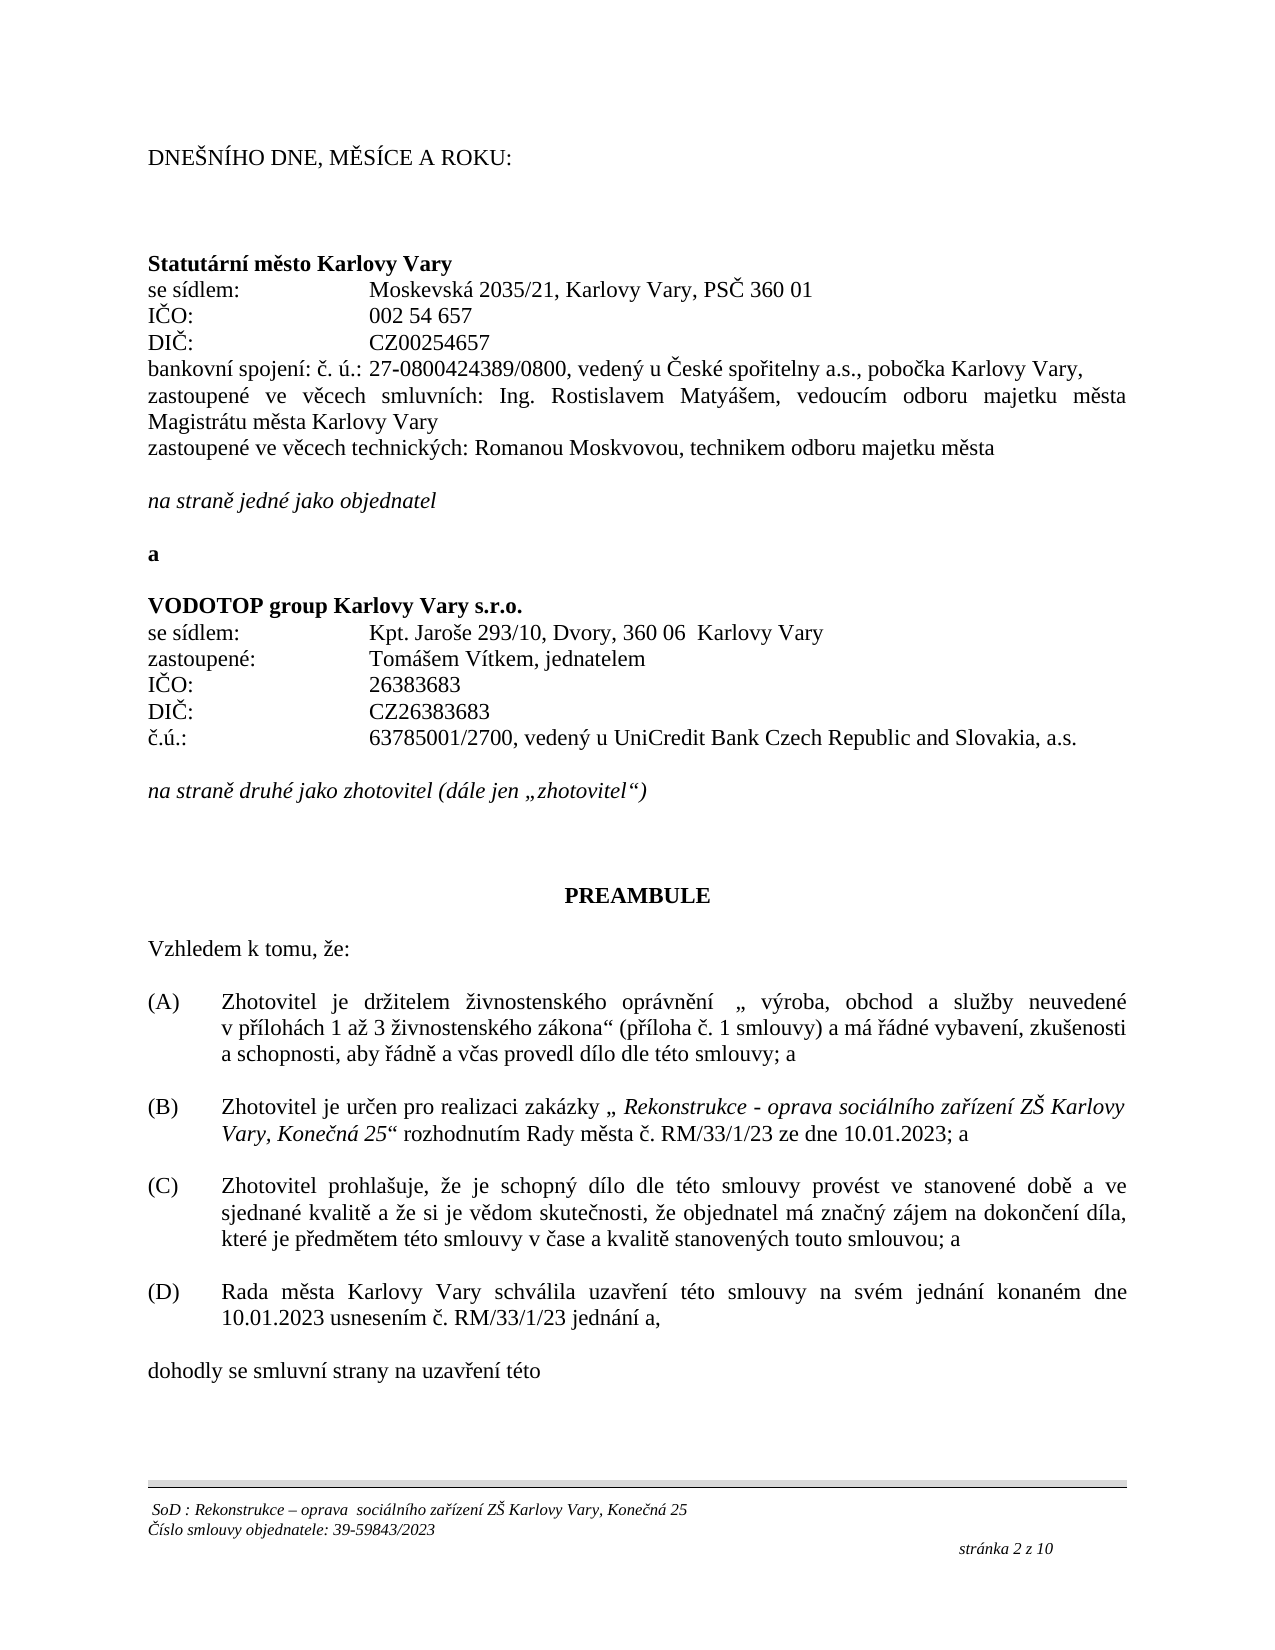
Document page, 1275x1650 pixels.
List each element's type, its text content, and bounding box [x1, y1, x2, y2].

text bankovní spojení: č. ú.: 27-0800424389/0800, vedený u České spořitelny a.s., pobočka Karlovy Vary, [148, 355, 1127, 382]
subtitle Dnešního dne, měsíce a roku: [148, 144, 1127, 171]
text PREAMBULE [148, 882, 1127, 909]
text IČO: 002 54 657 [148, 303, 1127, 329]
text IČO: 26383683 [148, 672, 1127, 698]
text Vzhledem k tomu, že: [148, 935, 1127, 961]
text DIČ: CZ26383683 [148, 698, 1127, 724]
text zastoupené: Tomášem Vítkem, jednatelem [148, 645, 1127, 672]
list Zhotovitel prohlašuje, že je schopný dílo dle této smlouvy provést ve stanovené době a ve sjednané kvalitě a že si je vědom skutečnosti, že objednatel má značný zájem na dokončení díla, které je předmětem této smlouvy v čase a kvalitě stanovených touto smlouvou; a [148, 1172, 1127, 1251]
list Zhotovitel je určen pro realizaci zakázky „ Rekonstrukce - oprava sociálního zařízení ZŠ Karlovy Vary, Konečná 25“ rozhodnutím Rady města č. RM/33/1/23 ze dne 10.01.2023; a [148, 1093, 1127, 1146]
text Statutární město Karlovy Vary [148, 250, 1127, 276]
text č.ú.: 63785001/2700, vedený u UniCredit Bank Czech Republic and Slovakia, a.s. [148, 724, 1127, 751]
text zastoupené ve věcech technických: Romanou Moskvovou, technikem odboru majetku města [148, 434, 1127, 461]
text na straně druhé jako zhotovitel (dále jen „zhotovitel“) [148, 777, 1127, 803]
text a [148, 540, 1127, 566]
text se sídlem: Moskevská 2035/21, Karlovy Vary, PSČ 360 01 [148, 276, 1127, 303]
list Rada města Karlovy Vary schválila uzavření této smlouvy na svém jednání konaném dne 10.01.2023 usnesením č. RM/33/1/23 jednání a, [148, 1278, 1127, 1330]
text na straně jedné jako objednatel [148, 487, 1127, 513]
list Zhotovitel je držitelem živnostenského oprávnění „ výroba, obchod a služby neuvedené v přílohách 1 až 3 živnostenského zákona“ (příloha č. 1 smlouvy) a má řádné vybavení, zkušenosti a schopnosti, aby řádně a včas provedl dílo dle této smlouvy; a [148, 988, 1127, 1067]
text DIČ: CZ00254657 [148, 329, 1127, 355]
text dohodly se smluvní strany na uzavření této [148, 1357, 1127, 1383]
text VODOTOP group Karlovy Vary s.r.o. [148, 592, 1127, 619]
text se sídlem: Kpt. Jaroše 293/10, Dvory, 360 06 Karlovy Vary [148, 619, 1127, 645]
text zastoupené ve věcech smluvních: Ing. Rostislavem Matyášem, vedoucím odboru majetku města Magistrátu města Karlovy Vary [148, 382, 1127, 434]
